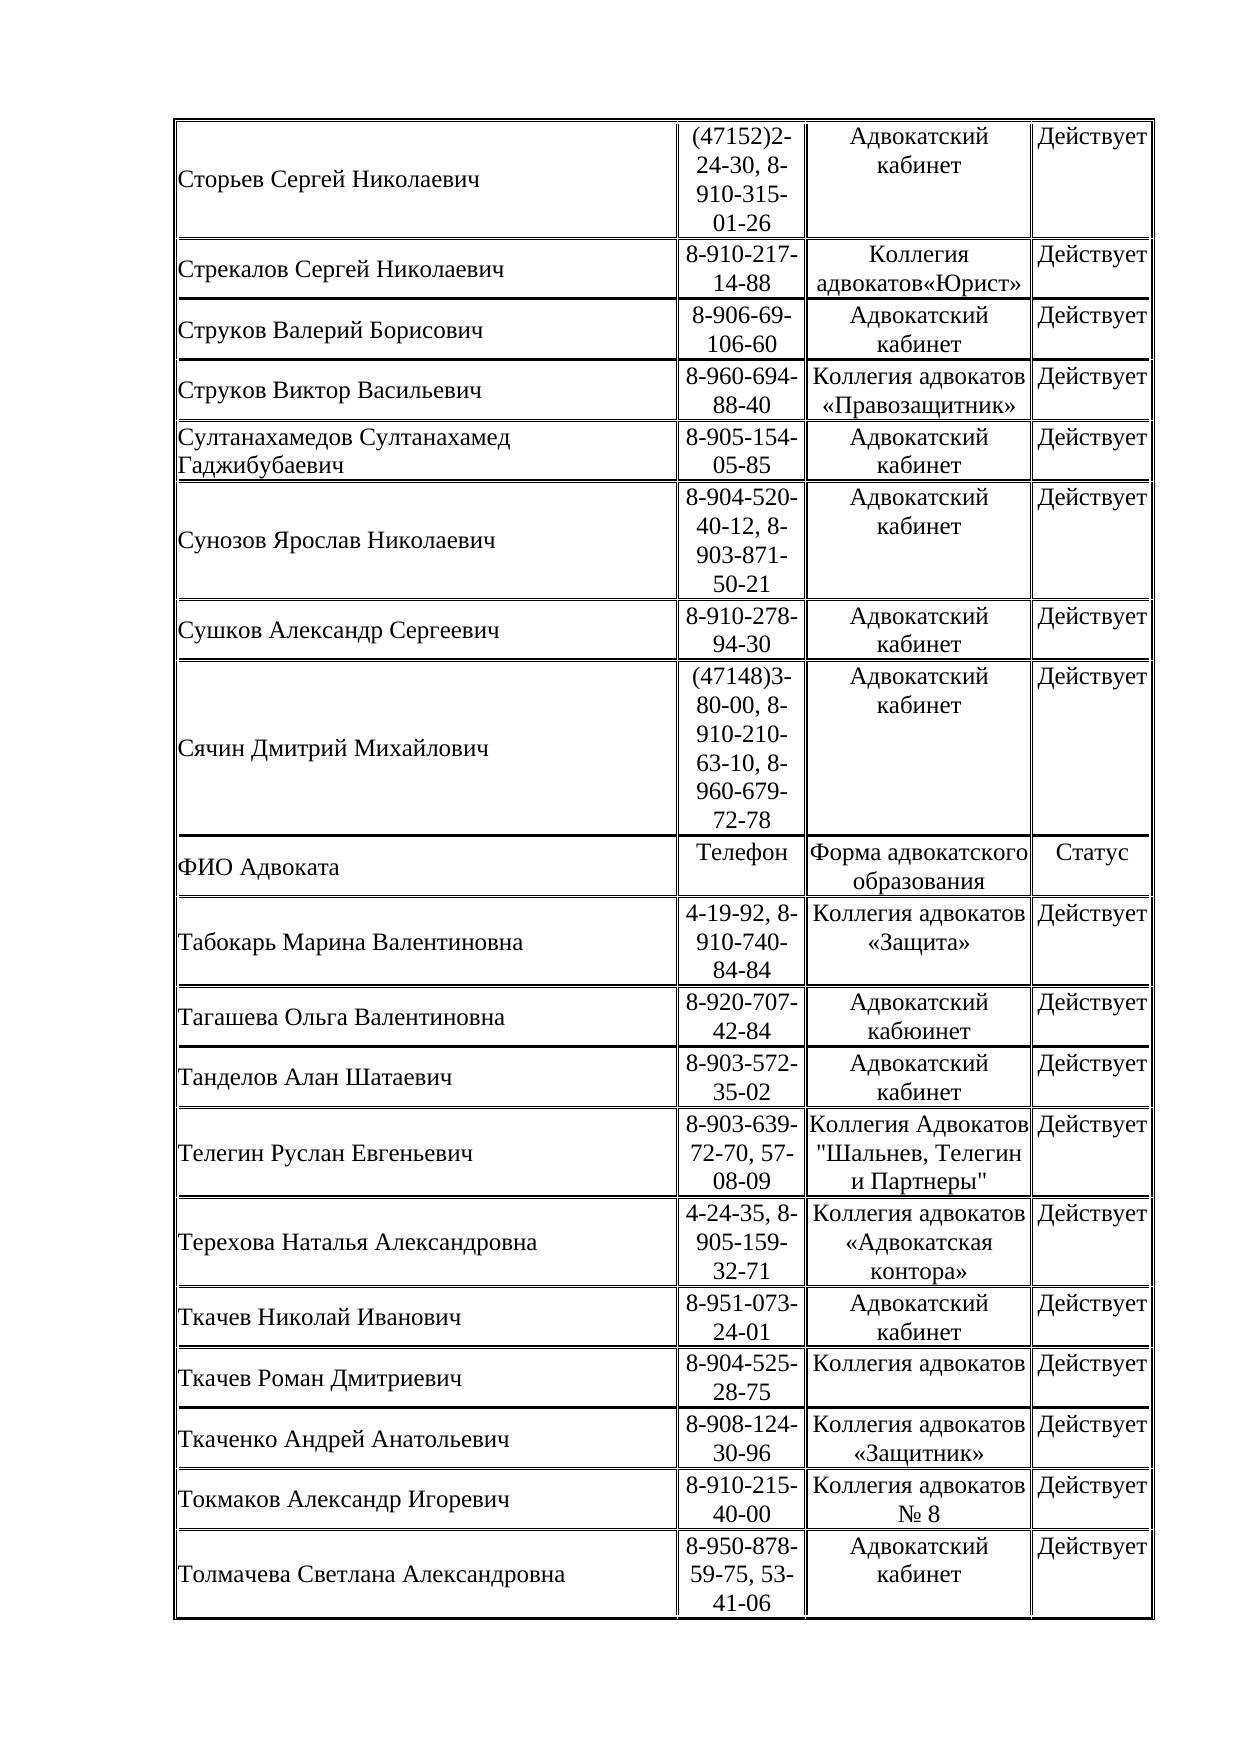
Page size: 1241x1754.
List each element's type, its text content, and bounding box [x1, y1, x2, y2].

table_cell Действует [1033, 1406, 1151, 1467]
table_cell Действует [1033, 1345, 1152, 1406]
table_cell Коллегия Адвокатов "Шальнев, Телегин и Партнеры" [808, 1109, 1030, 1195]
table_cell Действует [1033, 984, 1152, 1045]
table_cell Форма адвокатского образования [808, 837, 1030, 895]
table_cell Сторьев Сергей Николаевич [177, 122, 678, 236]
table_cell Терехова Наталья Александровна [177, 1195, 676, 1284]
table_cell Действует [1033, 297, 1151, 358]
table_cell 8-908-124-30-96 [679, 1409, 804, 1467]
table_cell Адвокатский кабинет [808, 662, 1030, 834]
table_cell Ткачев Николай Иванович [177, 1285, 676, 1345]
table_cell Действует [1033, 1285, 1152, 1345]
table_cell Ткаченко Андрей Анатольевич [177, 1406, 676, 1467]
table_cell Адвокатский кабинет [808, 422, 1030, 479]
table_cell 8-910-217-14-88 [679, 240, 804, 297]
table_cell 8-903-639-72-70, 57-08-09 [679, 1109, 804, 1195]
table_cell Коллегия адвокатов «Защитник» [808, 1409, 1030, 1467]
table_cell Действует [1032, 1106, 1153, 1195]
table_cell 8-910-215-40-00 [679, 1470, 804, 1527]
table_cell Действует [1033, 598, 1152, 658]
table_cell Токмаков Александр Игоревич [175, 1467, 678, 1527]
table_cell 8-950-878-59-75, 53-41-06 [678, 1528, 806, 1617]
table_cell Адвокатский кабинет [808, 300, 1030, 358]
table_cell Действует [1033, 479, 1152, 597]
table_cell Действует [1033, 236, 1152, 297]
table_cell Сячин Дмитрий Михайлович [177, 658, 676, 834]
table_cell Действует [1033, 358, 1153, 418]
table_cell Коллегия адвокатов «Защита» [808, 898, 1030, 984]
table_cell Табокарь Марина Валентиновна [175, 895, 678, 984]
table_cell 8-904-520-40-12, 8-903-871-50-21 [679, 483, 804, 597]
table_cell Султанахамедов Султанахамед Гаджибубаевич [177, 419, 676, 479]
table_cell 8-904-525-28-75 [679, 1349, 804, 1406]
table_cell Адвокатский кабинет [806, 1531, 1032, 1617]
table_cell Действует [1033, 419, 1152, 479]
table_cell Телефон [679, 837, 804, 895]
table_cell Действует [1032, 122, 1151, 236]
table_cell (47148)3-80-00, 8-910-210-63-10, 8-960-679-72-78 [679, 662, 804, 834]
table_cell Адвокатский кабинет [808, 1288, 1030, 1345]
table_cell 8-960-694-88-40 [679, 361, 804, 418]
table_cell Струков Виктор Васильевич [175, 358, 676, 418]
table_cell Статус [1033, 834, 1151, 895]
table_cell Коллегия адвокатов № 8 [808, 1470, 1030, 1527]
table_cell Телегин Руслан Евгеньевич [175, 1106, 678, 1195]
table_cell Действует [1032, 1467, 1153, 1527]
table_cell (47152)2-24-30, 8-910-315-01-26 [678, 120, 806, 236]
table_cell Коллегия адвокатов «Правозащитник» [808, 361, 1030, 418]
table_cell ФИО Адвоката [177, 834, 676, 895]
table_cell Коллегия адвокатов «Адвокатская контора» [808, 1199, 1030, 1284]
table_cell Струков Валерий Борисович [177, 297, 676, 358]
table_cell Действует [1032, 895, 1153, 984]
table_cell 8-903-572-35-02 [679, 1048, 804, 1106]
table_cell Толмачева Светлана Александровна [177, 1528, 678, 1617]
table_cell 8-951-073-24-01 [679, 1288, 804, 1345]
table_cell Адвокатский кабинет [808, 483, 1030, 597]
table_cell 8-910-278-94-30 [679, 601, 804, 658]
table_cell Коллегия адвокатов [808, 1349, 1030, 1406]
table_cell 8-905-154-05-85 [679, 422, 804, 479]
table_cell Сушков Александр Сергеевич [177, 598, 676, 658]
table_cell Ткачев Роман Дмитриевич [177, 1345, 676, 1406]
table_cell Адвокатский кабинет [808, 1048, 1030, 1106]
table_cell 4-19-92, 8-910-740-84-84 [679, 898, 804, 984]
table_cell 8-906-69-106-60 [679, 300, 804, 358]
table_cell Стрекалов Сергей Николаевич [177, 236, 676, 297]
table_cell Действует [1032, 1528, 1152, 1617]
table_cell Действует [1033, 1045, 1151, 1106]
table_cell Сунозов Ярослав Николаевич [177, 479, 676, 597]
table_cell Коллегия адвокатов«Юрист» [808, 240, 1030, 297]
table_cell Адвокатский кабинет [808, 601, 1030, 658]
table_cell Тагашева Ольга Валентиновна [177, 984, 676, 1045]
table_cell 8-920-707-42-84 [679, 988, 804, 1045]
table_cell Адвокатский кабинет [806, 122, 1032, 236]
table_cell 4-24-35, 8-905-159-32-71 [679, 1199, 804, 1284]
table_cell Действует [1033, 1195, 1152, 1284]
table_cell Танделов Алан Шатаевич [177, 1045, 676, 1106]
table_cell Адвокатский кабюинет [808, 988, 1030, 1045]
table_cell Действует [1033, 658, 1152, 834]
